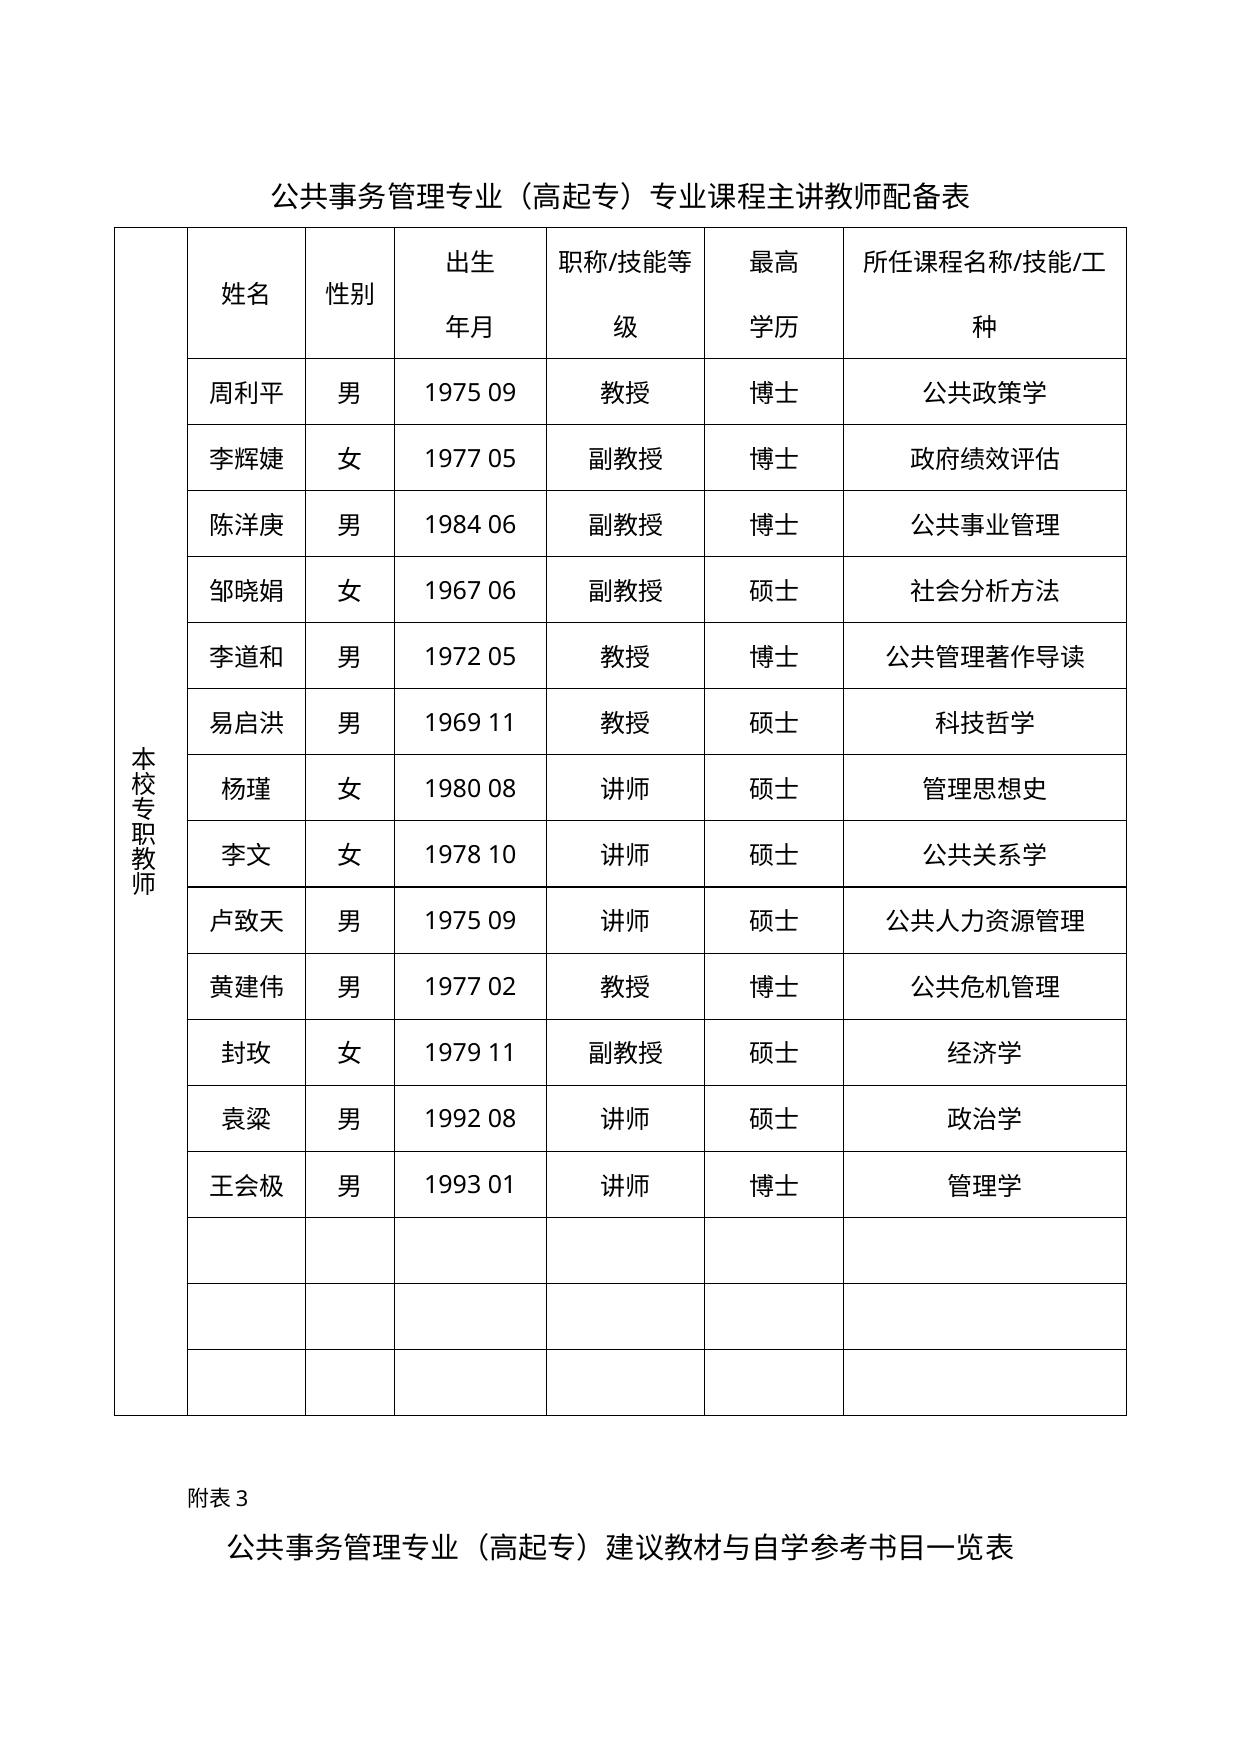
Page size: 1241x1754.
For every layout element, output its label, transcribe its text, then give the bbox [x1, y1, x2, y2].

table_cell 公共政策学 [844, 359, 1126, 424]
table_cell [395, 1350, 546, 1415]
table_header 本校专职教师 [115, 228, 187, 1415]
table_cell 1969 11 [395, 689, 546, 754]
table_cell [547, 1218, 704, 1283]
table_cell 博士 [705, 954, 843, 1018]
table_cell [395, 1218, 546, 1283]
table_cell [395, 1284, 546, 1349]
table_header 最高 学历 [705, 228, 843, 358]
table_cell 教授 [547, 954, 704, 1018]
table_cell 政府绩效评估 [844, 425, 1126, 490]
table_cell 管理学 [844, 1152, 1126, 1217]
table_cell 易启洪 [188, 689, 305, 754]
table_cell [547, 1284, 704, 1349]
table_cell 封玫 [188, 1020, 305, 1084]
table_cell 博士 [705, 425, 843, 490]
table_header 姓名 [188, 228, 305, 358]
table_cell [705, 1218, 843, 1283]
table_cell 男 [306, 491, 394, 556]
table_cell 1978 10 [395, 821, 546, 886]
table_cell 女 [306, 821, 394, 886]
table_cell 袁粱 [188, 1086, 305, 1151]
table_cell 讲师 [547, 1152, 704, 1217]
table_cell 女 [306, 557, 394, 622]
table_header 职称/技能等级 [547, 228, 704, 358]
table_cell 周利平 [188, 359, 305, 424]
table_cell 公共人力资源管理 [844, 888, 1126, 952]
table_cell 教授 [547, 689, 704, 754]
table_cell 公共管理著作导读 [844, 623, 1126, 688]
text 公共事务管理专业（高起专）专业课程主讲教师配备表 [187, 162, 1053, 227]
table_cell 男 [306, 954, 394, 1018]
table_cell 公共关系学 [844, 821, 1126, 886]
table_cell 1975 09 [395, 888, 546, 952]
table_header 出生 年月 [395, 228, 546, 358]
table_cell 1984 06 [395, 491, 546, 556]
table_cell 硕士 [705, 689, 843, 754]
table_cell 硕士 [705, 557, 843, 622]
table_cell 邹晓娟 [188, 557, 305, 622]
table_cell 博士 [705, 359, 843, 424]
table_cell 男 [306, 689, 394, 754]
table_cell [547, 1350, 704, 1415]
table_cell 科技哲学 [844, 689, 1126, 754]
table_cell [306, 1218, 394, 1283]
table_cell [188, 1350, 305, 1415]
table_cell [844, 1284, 1126, 1349]
table_cell [306, 1284, 394, 1349]
table_cell 1967 06 [395, 557, 546, 622]
table_cell 1977 05 [395, 425, 546, 490]
table_cell [306, 1350, 394, 1415]
table_cell 副教授 [547, 557, 704, 622]
table_cell 杨瑾 [188, 755, 305, 820]
table_cell 社会分析方法 [844, 557, 1126, 622]
table_cell 公共事业管理 [844, 491, 1126, 556]
table_cell 李道和 [188, 623, 305, 688]
table_cell 教授 [547, 623, 704, 688]
table_cell 教授 [547, 359, 704, 424]
table_cell 副教授 [547, 425, 704, 490]
table_cell 讲师 [547, 1086, 704, 1151]
table_cell [188, 1284, 305, 1349]
table_cell 博士 [705, 491, 843, 556]
table_cell 1975 09 [395, 359, 546, 424]
table_cell 副教授 [547, 491, 704, 556]
table_cell 1977 02 [395, 954, 546, 1018]
table_cell 讲师 [547, 755, 704, 820]
table_cell [844, 1350, 1126, 1415]
table_cell 讲师 [547, 888, 704, 952]
table_cell 女 [306, 755, 394, 820]
table_cell 男 [306, 623, 394, 688]
table_cell 1992 08 [395, 1086, 546, 1151]
text 公共事务管理专业（高起专）建议教材与自学参考书目一览表 [187, 1513, 1053, 1578]
table_cell 黄建伟 [188, 954, 305, 1018]
table_header 所任课程名称/技能/工种 [844, 228, 1126, 358]
table_cell 硕士 [705, 1086, 843, 1151]
table_cell 1993 01 [395, 1152, 546, 1217]
table_cell [705, 1284, 843, 1349]
table_header 性别 [306, 228, 394, 358]
table_cell 陈洋庚 [188, 491, 305, 556]
table_cell 政治学 [844, 1086, 1126, 1151]
table_cell 经济学 [844, 1020, 1126, 1084]
table_cell 1979 11 [395, 1020, 546, 1084]
table_cell 王会极 [188, 1152, 305, 1217]
table_cell 李辉婕 [188, 425, 305, 490]
table_cell [188, 1218, 305, 1283]
table_cell 硕士 [705, 1020, 843, 1084]
table_cell 男 [306, 888, 394, 952]
text 附表3 [187, 1481, 1053, 1513]
table_cell 硕士 [705, 755, 843, 820]
table_cell 卢致天 [188, 888, 305, 952]
table_cell 李文 [188, 821, 305, 886]
table_cell [844, 1218, 1126, 1283]
table_cell 男 [306, 1086, 394, 1151]
table_cell 管理思想史 [844, 755, 1126, 820]
table_cell 博士 [705, 1152, 843, 1217]
table_cell 博士 [705, 623, 843, 688]
table_cell 硕士 [705, 888, 843, 952]
table_cell [705, 1350, 843, 1415]
table_cell 1972 05 [395, 623, 546, 688]
table_cell 副教授 [547, 1020, 704, 1084]
table_cell 公共危机管理 [844, 954, 1126, 1018]
table_cell 女 [306, 1020, 394, 1084]
table_cell 硕士 [705, 821, 843, 886]
table_cell 男 [306, 1152, 394, 1217]
table_cell 女 [306, 425, 394, 490]
table_cell 讲师 [547, 821, 704, 886]
table_cell 男 [306, 359, 394, 424]
table_cell 1980 08 [395, 755, 546, 820]
